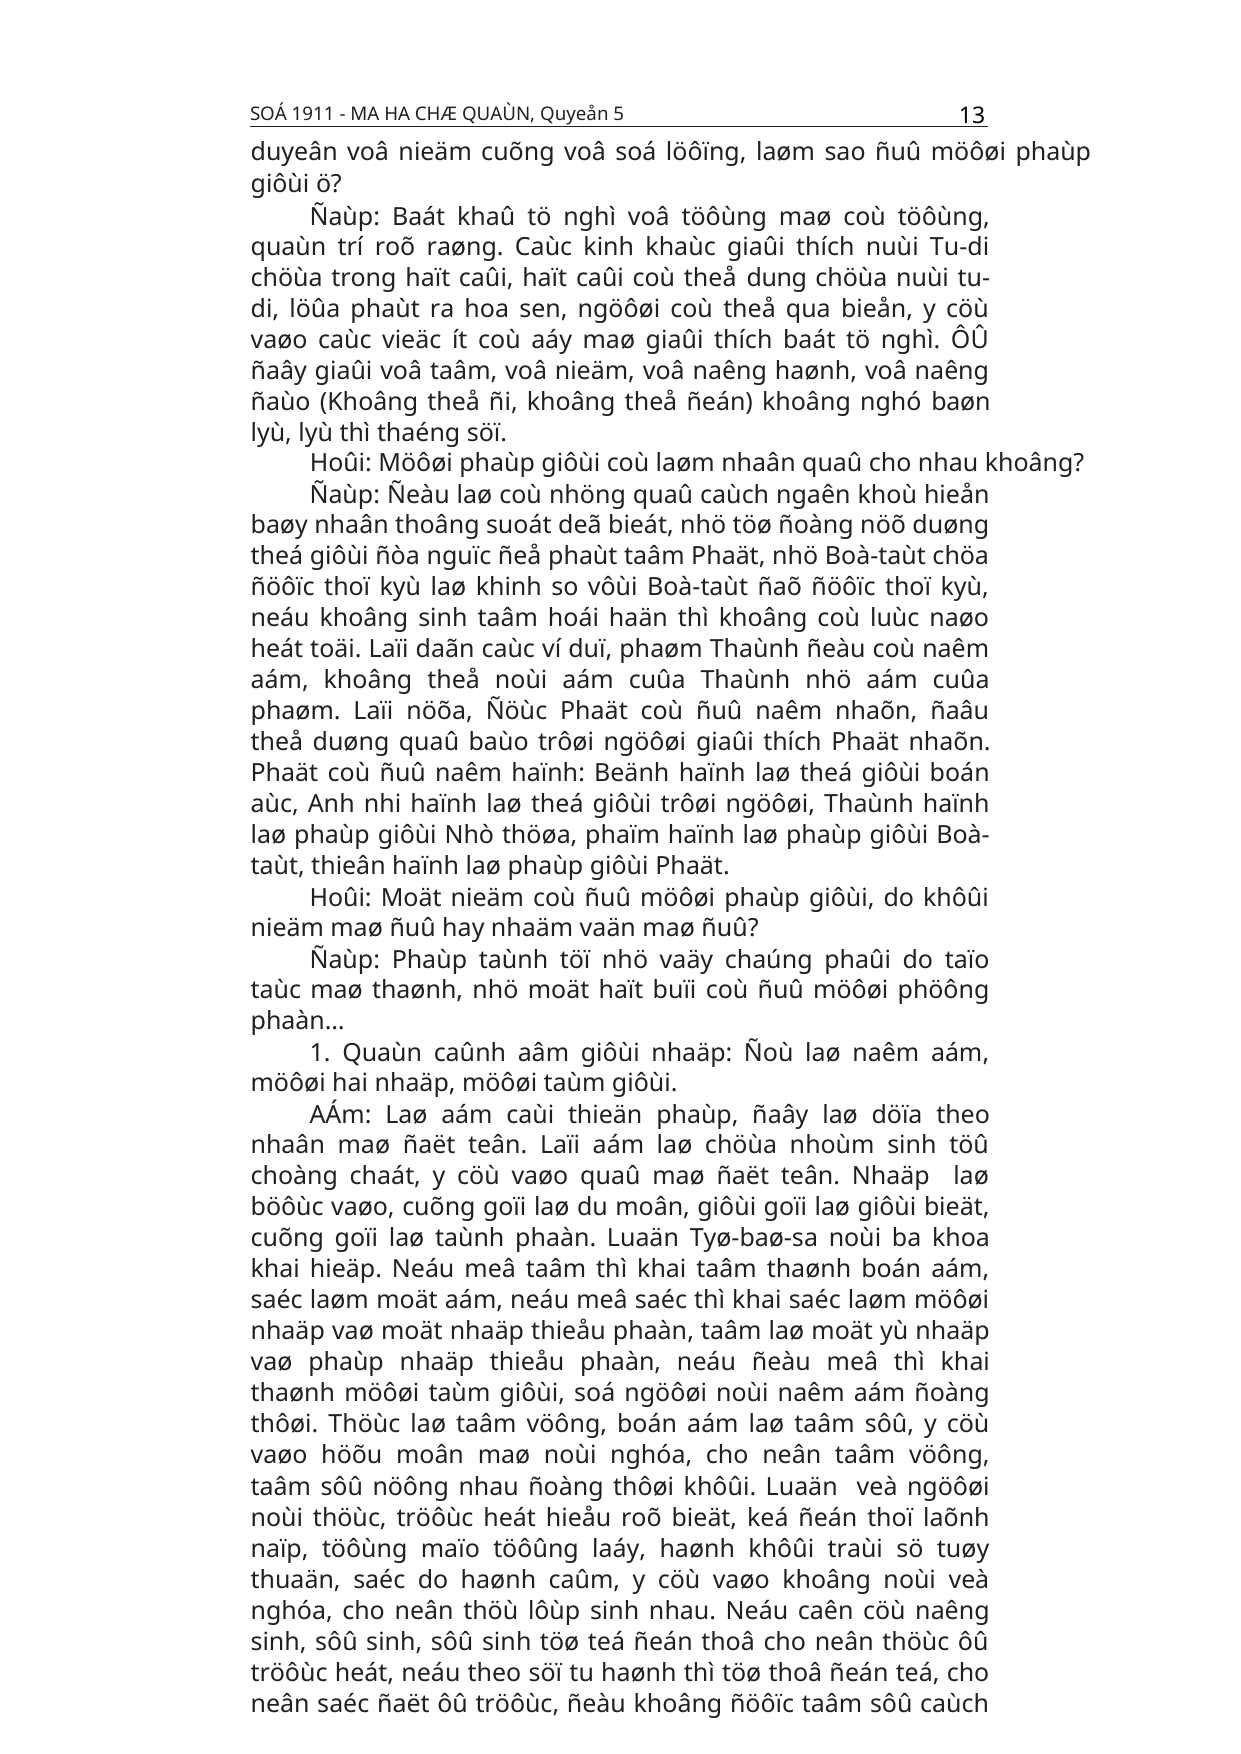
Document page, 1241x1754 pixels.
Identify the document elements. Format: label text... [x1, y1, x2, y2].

text Ñaùp: Ñeàu laø coù nhöng quaû caùch ngaên khoù hieån baøy nhaân thoâng suoát deã bieát, nhö töø ñoàng nöõ duøng theá giôùi ñòa nguïc ñeå phaùt taâm Phaät, nhö Boà-taùt chöa ñöôïc thoï kyù laø khinh so vôùi Boà-taùt ñaõ ñöôïc thoï kyù, neáu khoâng sinh taâm hoái haän thì khoâng coù luùc naøo heát toäi. Laïi daãn caùc ví duï, phaøm Thaùnh ñeàu coù naêm aám, khoâng theå noùi aám cuûa Thaùnh nhö aám cuûa phaøm. Laïi nöõa, Ñöùc Phaät coù ñuû naêm nhaõn, ñaâu theå duøng quaû baùo trôøi ngöôøi giaûi thích Phaät nhaõn. Phaät coù ñuû naêm haïnh: Beänh haïnh laø theá giôùi boán aùc, Anh nhi haïnh laø theá giôùi trôøi ngöôøi, Thaùnh haïnh laø phaùp giôùi Nhò thöøa, phaïm haïnh laø phaùp giôùi Boà-taùt, thieân haïnh laø phaùp giôùi Phaät. [250, 478, 990, 882]
text duyeân voâ nieäm cuõng voâ soá löôïng, laøm sao ñuû möôøi phaùp giôùi ö? [250, 134, 1092, 199]
text Ñaùp: Phaùp taùnh töï nhö vaäy chaúng phaûi do taïo taùc maø thaønh, nhö moät haït buïi coù ñuû möôøi phöông phaàn… [250, 944, 990, 1037]
text Hoûi: Moät nieäm coù ñuû möôøi phaùp giôùi, do khôûi nieäm maø ñuû hay nhaäm vaän maø ñuû? [250, 882, 990, 944]
text Hoûi: Möôøi phaùp giôùi coù laøm nhaân quaû cho nhau khoâng? [309, 449, 1092, 477]
text 1. Quaùn caûnh aâm giôùi nhaäp: Ñoù laø naêm aám, möôøi hai nhaäp, möôøi taùm giôùi. [250, 1037, 990, 1099]
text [250, 1099, 990, 1719]
text Ñaùp: Baát khaû tö nghì voâ töôùng maø coù töôùng, quaùn trí roõ raøng. Caùc kinh khaùc giaûi thích nuùi Tu-di chöùa trong haït caûi, haït caûi coù theå dung chöùa nuùi tu-di, löûa phaùt ra hoa sen, ngöôøi coù theå qua bieån, y cöù vaøo caùc vieäc ít coù aáy maø giaûi thích baát tö nghì. ÔÛ ñaây giaûi voâ taâm, voâ nieäm, voâ naêng haønh, voâ naêng ñaùo (Khoâng theå ñi, khoâng theå ñeán) khoâng nghó baøn lyù, lyù thì thaéng söï. [250, 201, 990, 449]
